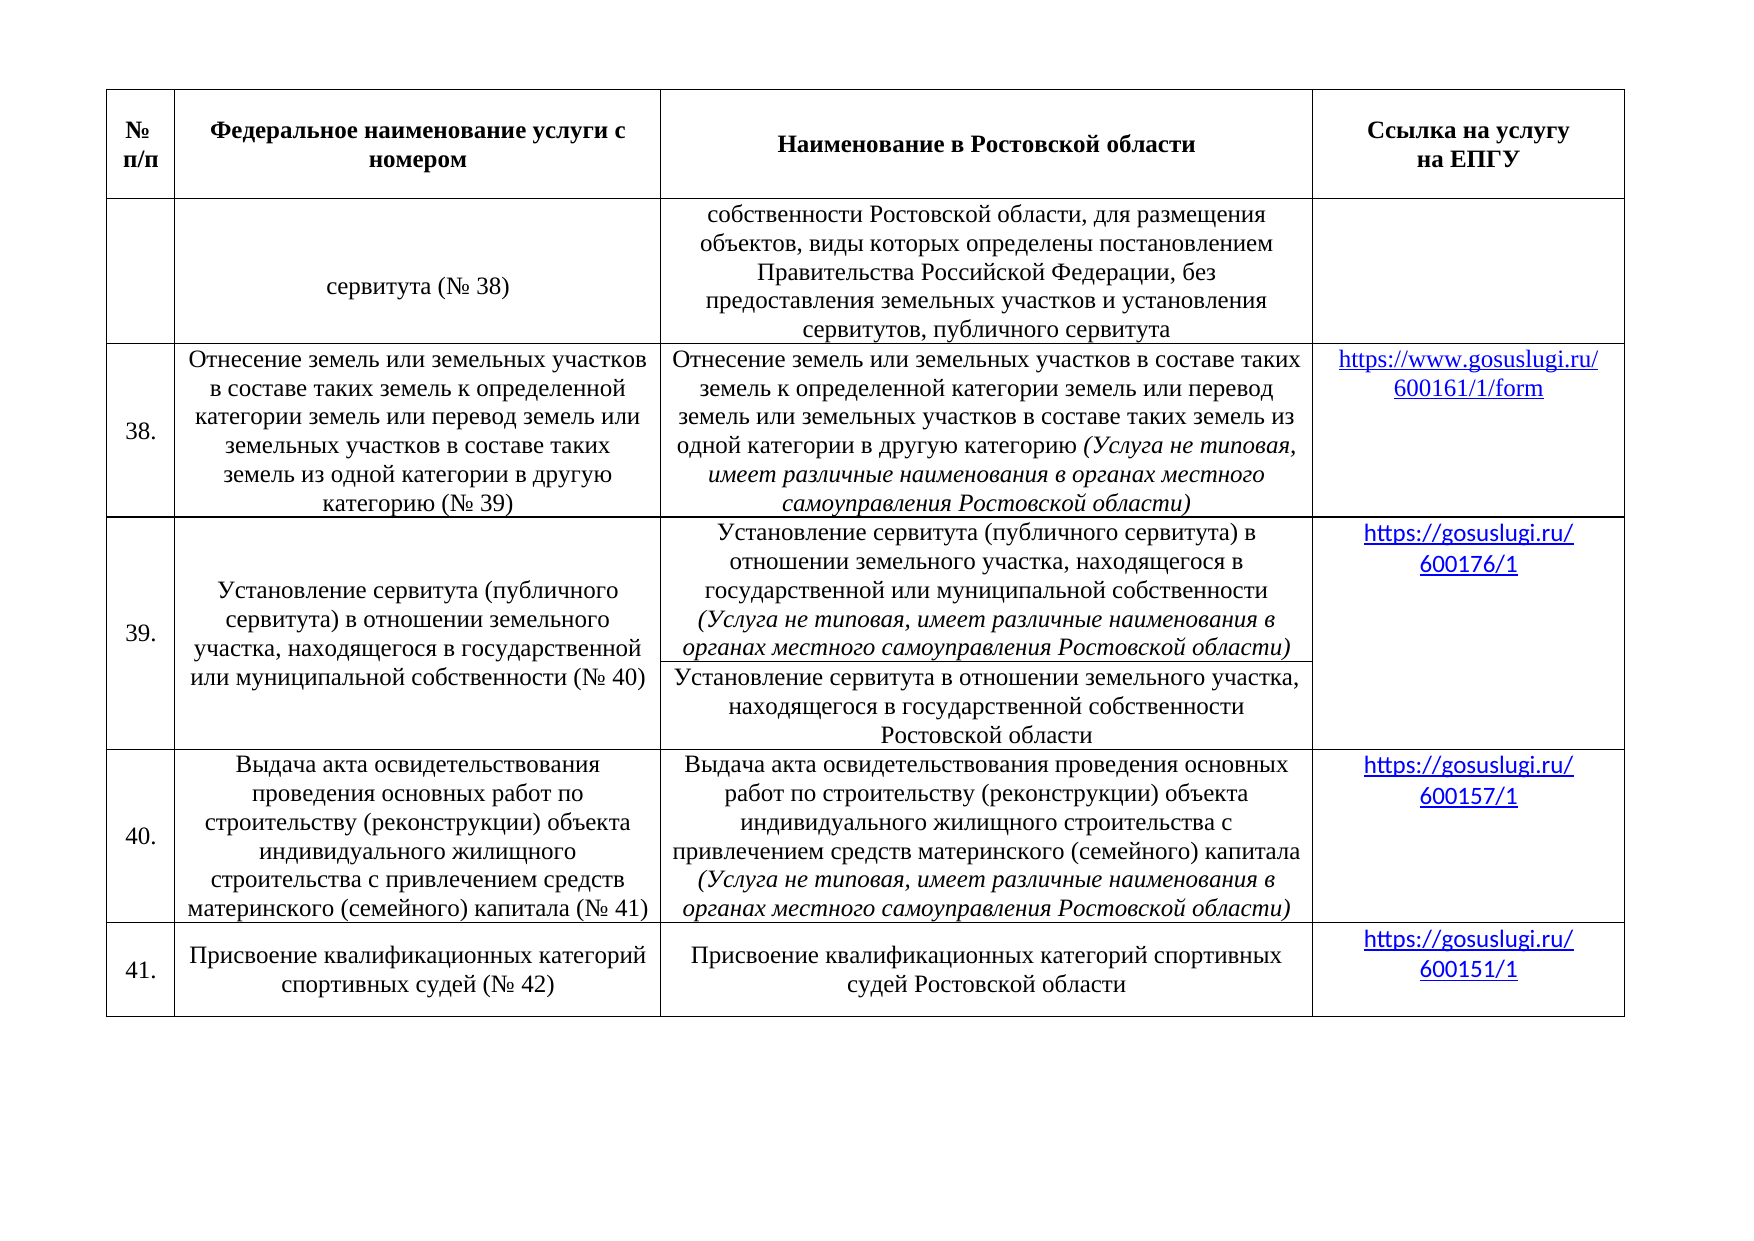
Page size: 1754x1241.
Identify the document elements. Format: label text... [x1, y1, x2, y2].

table_cell 41. [107, 923, 174, 1016]
table_cell Выдача акта освидетельствования проведения основных работ по строительству (реконструкции) объекта индивидуального жилищного строительства с привлечением средств материнского (семейного) капитала (№ 41) [175, 750, 660, 922]
table_cell https://gosuslugi.ru/600157/1 [1313, 750, 1624, 922]
table_cell 38. [107, 344, 174, 516]
table_cell 40. [107, 750, 174, 922]
table_cell Установление сервитута (публичного сервитута) в отношении земельного участка, находящегося в государственной или муниципальной собственности (Услуга не типовая, имеет различные наименования в органах местного самоуправления Ростовской области) [661, 518, 1312, 661]
table_header Наименование в Ростовской области [661, 90, 1312, 198]
table_cell Установление сервитута (публичного сервитута) в отношении земельного участка, находящегося в государственной или муниципальной собственности (№ 40) [175, 518, 660, 748]
table_cell Отнесение земель или земельных участков в составе таких земель к определенной категории земель или перевод земель или земельных участков в составе таких земель из одной категории в другую категорию (№ 39) [175, 344, 660, 516]
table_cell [661, 199, 1312, 343]
table_header № п/п [107, 90, 174, 198]
table_cell Присвоение квалификационных категорий спортивных судей Ростовской области [661, 923, 1312, 1016]
table_cell https://gosuslugi.ru/600176/1 [1313, 518, 1624, 748]
table_cell Присвоение квалификационных категорий спортивных судей (№ 42) [175, 923, 660, 1016]
table_cell Установление сервитута в отношении земельного участка, находящегося в государственной собственности Ростовской области [661, 662, 1312, 748]
table_cell Отнесение земель или земельных участков в составе таких земель к определенной категории земель или перевод земель или земельных участков в составе таких земель из одной категории в другую категорию (Услуга не типовая, имеет различные наименования в органах местного самоуправления Ростовской области) [661, 344, 1312, 516]
table_cell 39. [107, 518, 174, 748]
table_cell https://www.gosuslugi.ru/600161/1/form [1313, 344, 1624, 516]
table_header Ссылка на услугу на ЕПГУ [1313, 90, 1624, 198]
table_cell Выдача акта освидетельствования проведения основных работ по строительству (реконструкции) объекта индивидуального жилищного строительства с привлечением средств материнского (семейного) капитала (Услуга не типовая, имеет различные наименования в органах местного самоуправления Ростовской области) [661, 750, 1312, 922]
table_cell https://gosuslugi.ru/600151/1 [1313, 923, 1624, 1016]
table_header Федеральное наименование услуги с номером [175, 90, 660, 198]
